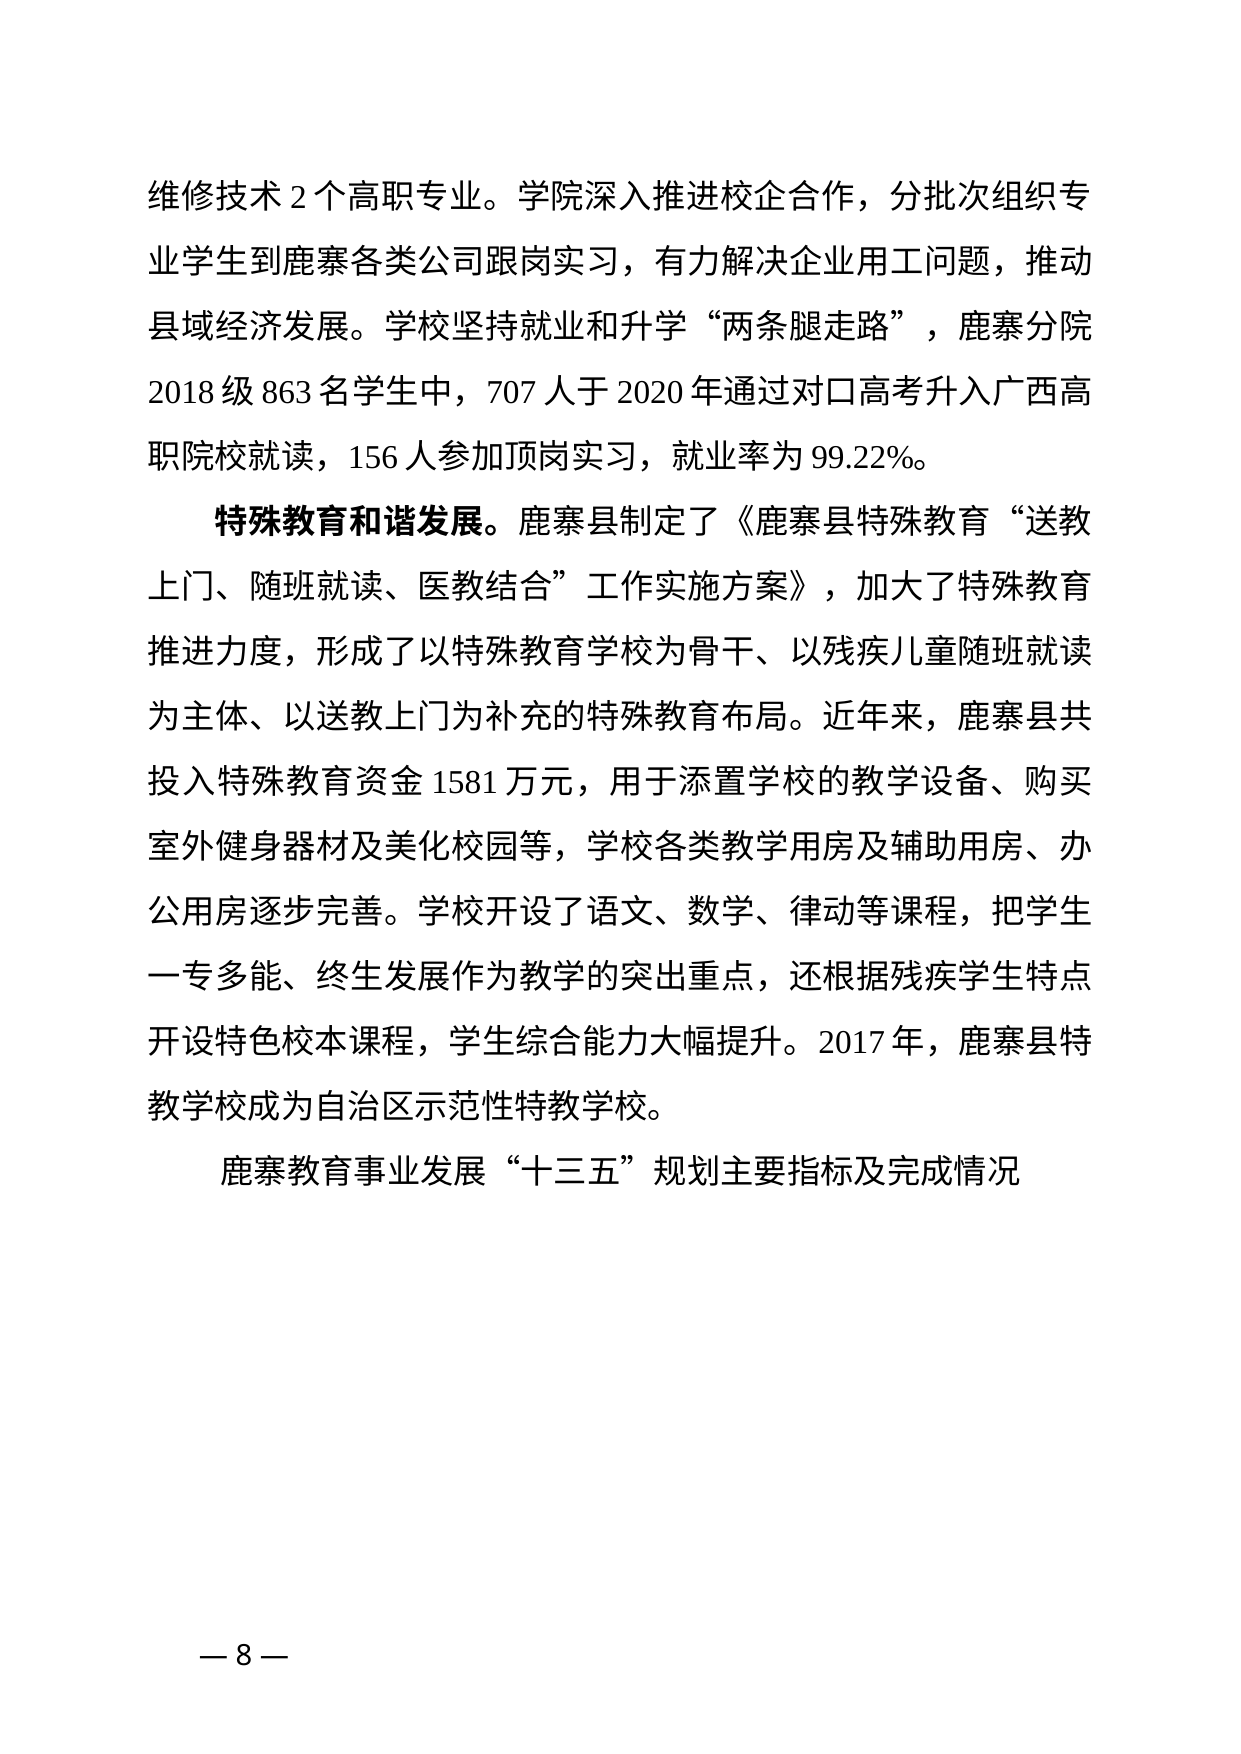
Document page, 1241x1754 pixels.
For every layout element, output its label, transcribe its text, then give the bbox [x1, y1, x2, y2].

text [148, 162, 1093, 487]
text 鹿寨教育事业发展“十三五”规划主要指标及完成情况 [148, 1137, 1093, 1202]
text 特殊教育和谐发展。鹿寨县制定了《鹿寨县特殊教育“送教上门、随班就读、医教结合”工作实施方案》，加大了特殊教育推进力度，形成了以特殊教育学校为骨干、以残疾儿童随班就读为主体、以送教上门为补充的特殊教育布局。近年来，鹿寨县共投入特殊教育资金1581万元，用于添置学校的教学设备、购买室外健身器材及美化校园等，学校各类教学用房及辅助用房、办公用房逐步完善。学校开设了语文、数学、律动等课程，把学生一专多能、终生发展作为教学的突出重点，还根据残疾学生特点开设特色校本课程，学生综合能力大幅提升。2017年，鹿寨县特教学校成为自治区示范性特教学校。 [148, 487, 1093, 1137]
